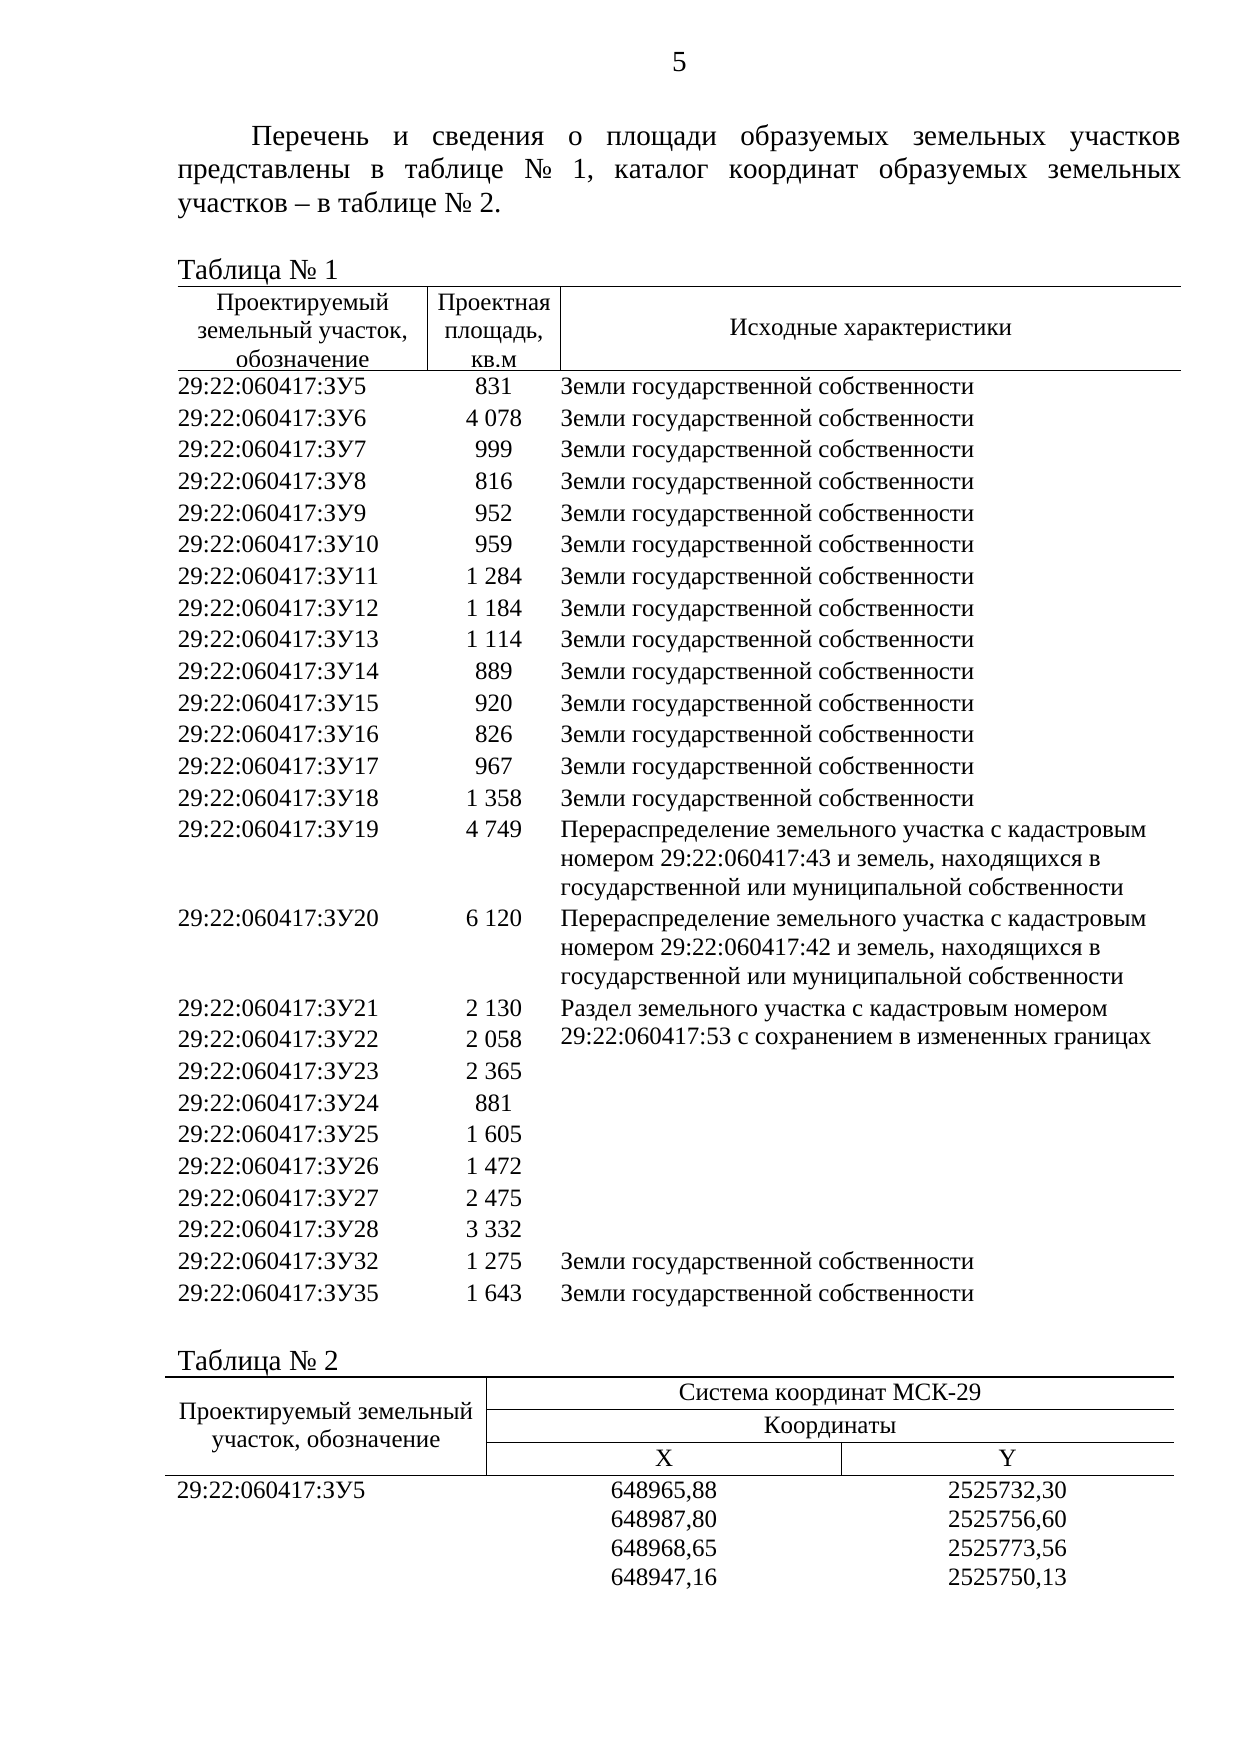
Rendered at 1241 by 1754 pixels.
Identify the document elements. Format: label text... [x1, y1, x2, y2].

table_header Проектная площадь, кв.м [428, 287, 560, 370]
table_cell 29:22:060417:ЗУ15 [178, 688, 428, 719]
table_header Система координат МСК-29 [487, 1378, 1173, 1409]
table_cell 29:22:060417:ЗУ18 [178, 783, 428, 814]
table_cell 29:22:060417:ЗУ5 [165, 1476, 486, 1593]
table_cell Земли государственной собственности [560, 371, 1181, 403]
table_cell Раздел земельного участка с кадастровым номером 29:22:060417:53 с сохранением в измененных границах [560, 993, 1181, 1246]
table_cell 6 120 [428, 904, 560, 993]
table_cell Перераспределение земельного участка с кадастровым номером 29:22:060417:43 и земель, находящихся в государственной или муниципальной собственности [560, 814, 1181, 903]
table_cell 816 [428, 466, 560, 498]
table_cell 29:22:060417:ЗУ10 [178, 529, 428, 561]
table_cell Земли государственной собственности [560, 561, 1181, 593]
table_cell 29:22:060417:ЗУ6 [178, 403, 428, 434]
table_cell 29:22:060417:ЗУ9 [178, 498, 428, 529]
table_cell 967 [428, 751, 560, 783]
table_cell 29:22:060417:ЗУ25 [178, 1119, 428, 1151]
table_cell 2 130 [428, 993, 560, 1024]
table_cell 29:22:060417:ЗУ28 [178, 1214, 428, 1246]
table_cell 959 [428, 529, 560, 561]
table_cell 3 332 [428, 1214, 560, 1246]
table_cell 1 358 [428, 783, 560, 814]
table_header Исходные характеристики [561, 287, 1181, 370]
table_cell 831 [428, 371, 560, 403]
table_cell 4 749 [428, 814, 560, 903]
table_cell 1 605 [428, 1119, 560, 1151]
table_cell Земли государственной собственности [560, 1246, 1181, 1278]
table_cell 1 643 [428, 1278, 560, 1309]
table_cell 29:22:060417:ЗУ27 [178, 1183, 428, 1214]
table_cell Земли государственной собственности [560, 688, 1181, 719]
table_cell 1 114 [428, 624, 560, 656]
table_cell 952 [428, 498, 560, 529]
table_cell 29:22:060417:ЗУ32 [178, 1246, 428, 1278]
text Перечень и сведения о площади образуемых земельных участков представлены в таблице № 1, каталог координат образуемых земельных участков – в таблице № 2. [177, 118, 1181, 219]
table_cell 826 [428, 719, 560, 751]
table_cell 29:22:060417:ЗУ22 [178, 1024, 428, 1056]
table_cell 29:22:060417:ЗУ17 [178, 751, 428, 783]
table_cell 920 [428, 688, 560, 719]
table_cell 29:22:060417:ЗУ12 [178, 593, 428, 624]
table_cell Координаты [487, 1410, 1173, 1442]
table_cell Земли государственной собственности [560, 624, 1181, 656]
table_cell 29:22:060417:ЗУ35 [178, 1278, 428, 1309]
table_cell 999 [428, 434, 560, 466]
table_cell 1 275 [428, 1246, 560, 1278]
table_header Проектируемый земельный участок, обозначение [178, 287, 427, 370]
table_cell Земли государственной собственности [560, 403, 1181, 434]
text Таблица № 1 [177, 252, 1181, 286]
table_cell Земли государственной собственности [560, 656, 1181, 688]
table_cell 1 184 [428, 593, 560, 624]
table_cell 889 [428, 656, 560, 688]
table_cell Земли государственной собственности [560, 751, 1181, 783]
table_cell 2 365 [428, 1056, 560, 1088]
table_cell Земли государственной собственности [560, 498, 1181, 529]
table_cell 29:22:060417:ЗУ11 [178, 561, 428, 593]
table_cell 29:22:060417:ЗУ16 [178, 719, 428, 751]
table_cell X [487, 1443, 841, 1474]
table_cell 29:22:060417:ЗУ20 [178, 904, 428, 993]
text Таблица № 2 [177, 1343, 1181, 1376]
table_cell 2 058 [428, 1024, 560, 1056]
table_cell 29:22:060417:ЗУ14 [178, 656, 428, 688]
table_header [165, 1378, 486, 1474]
table_cell 1 284 [428, 561, 560, 593]
table_cell 29:22:060417:ЗУ13 [178, 624, 428, 656]
table_cell 29:22:060417:ЗУ8 [178, 466, 428, 498]
table_cell Y [842, 1443, 1173, 1474]
table_cell 1 472 [428, 1151, 560, 1183]
table_cell 29:22:060417:ЗУ19 [178, 814, 428, 903]
table_cell 29:22:060417:ЗУ24 [178, 1088, 428, 1119]
table_cell Земли государственной собственности [560, 466, 1181, 498]
table_cell 29:22:060417:ЗУ26 [178, 1151, 428, 1183]
table_cell Земли государственной собственности [560, 1278, 1181, 1309]
table_cell Земли государственной собственности [560, 783, 1181, 814]
table_cell Земли государственной собственности [560, 529, 1181, 561]
table_cell 29:22:060417:ЗУ5 [178, 371, 428, 403]
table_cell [486, 1476, 841, 1593]
table_cell 2 475 [428, 1183, 560, 1214]
table_cell Земли государственной собственности [560, 719, 1181, 751]
table_cell Земли государственной собственности [560, 434, 1181, 466]
table_cell Земли государственной собственности [560, 593, 1181, 624]
table_cell 29:22:060417:ЗУ21 [178, 993, 428, 1024]
table_cell 29:22:060417:ЗУ7 [178, 434, 428, 466]
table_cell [841, 1476, 1173, 1593]
table_cell 29:22:060417:ЗУ23 [178, 1056, 428, 1088]
table_cell 881 [428, 1088, 560, 1119]
table_cell Перераспределение земельного участка с кадастровым номером 29:22:060417:42 и земель, находящихся в государственной или муниципальной собственности [560, 904, 1181, 993]
table_cell 4 078 [428, 403, 560, 434]
